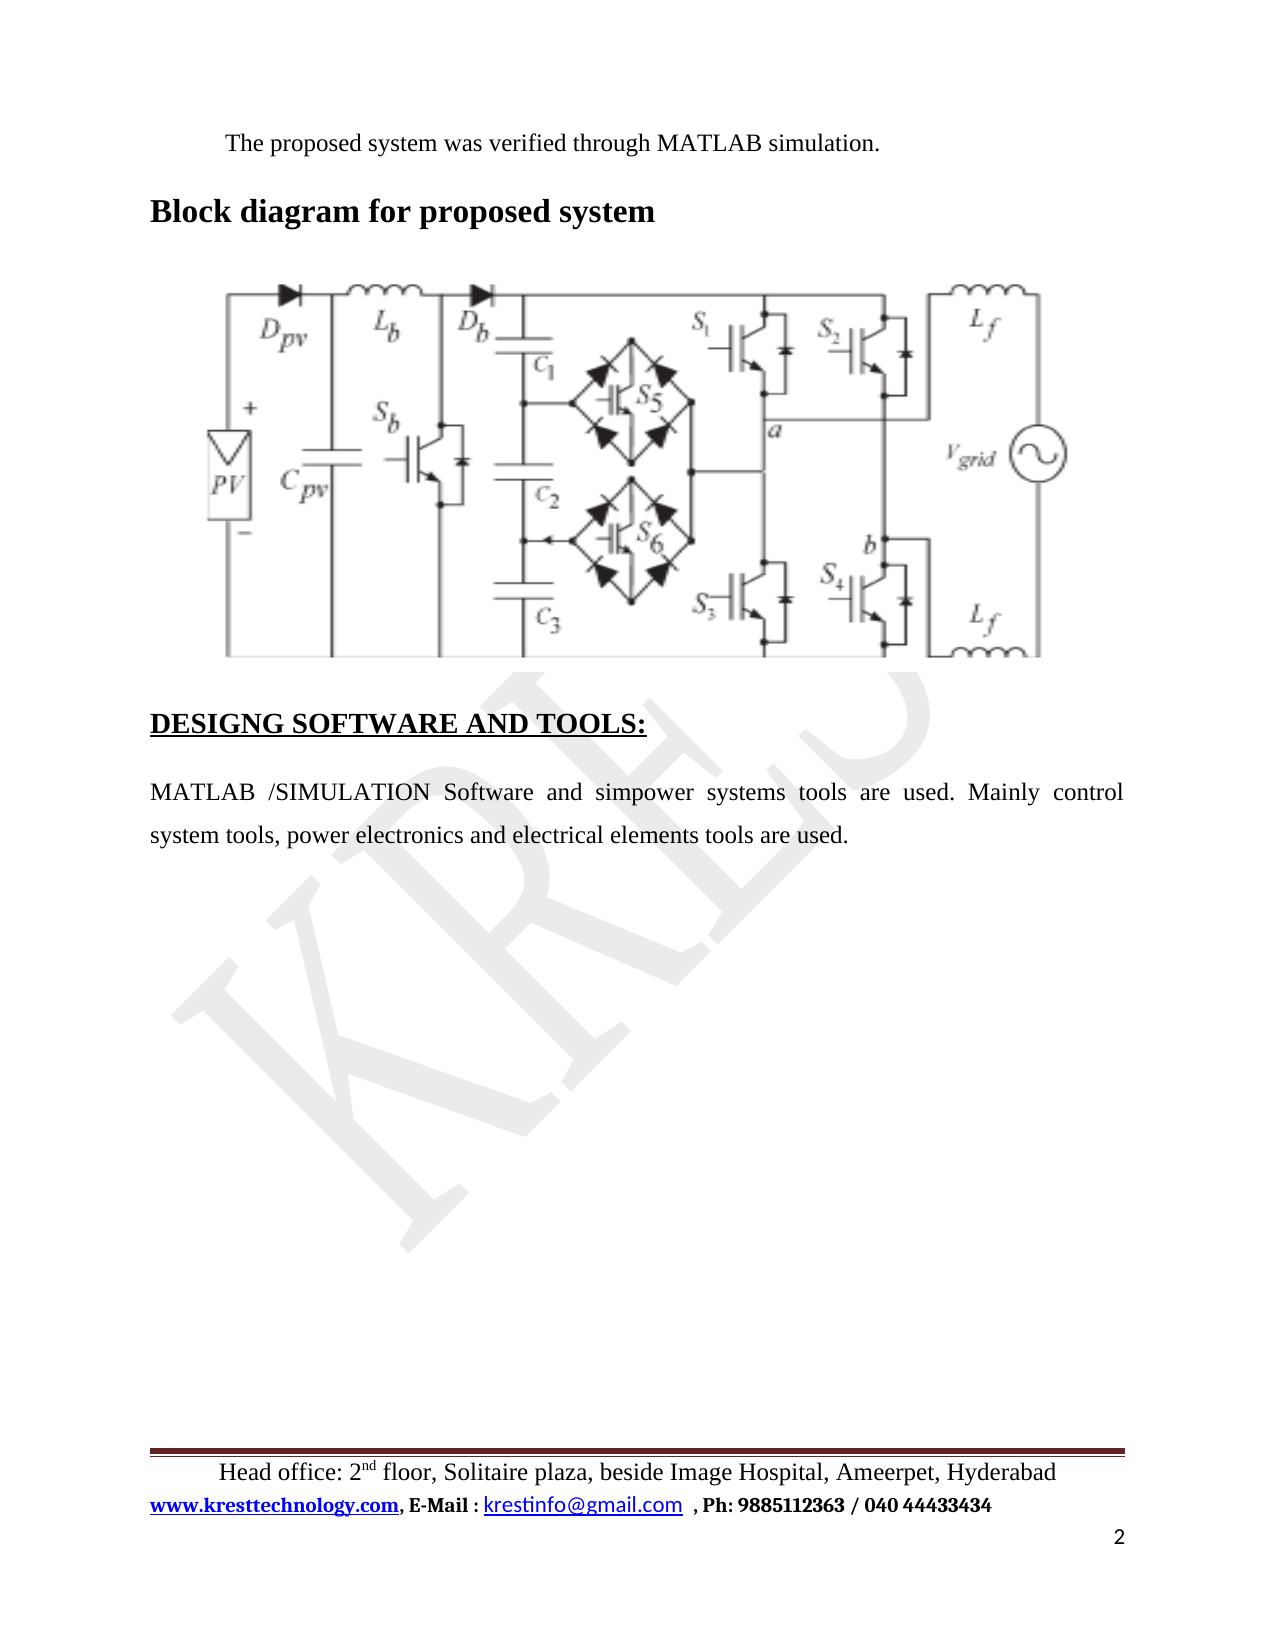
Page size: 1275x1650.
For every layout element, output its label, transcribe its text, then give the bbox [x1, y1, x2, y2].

text The proposed system was verified through MATLAB simulation. [150, 128, 1125, 156]
text DESIGNG SOFTWARE AND TOOLS: [150, 706, 1125, 740]
text MATLAB /SIMULATION Software and simpower systems tools are used. Mainly control system tools, power electronics and electrical elements tools are used. [150, 777, 1125, 849]
picture [182, 270, 1093, 672]
text Block diagram for proposed system [150, 192, 1125, 230]
